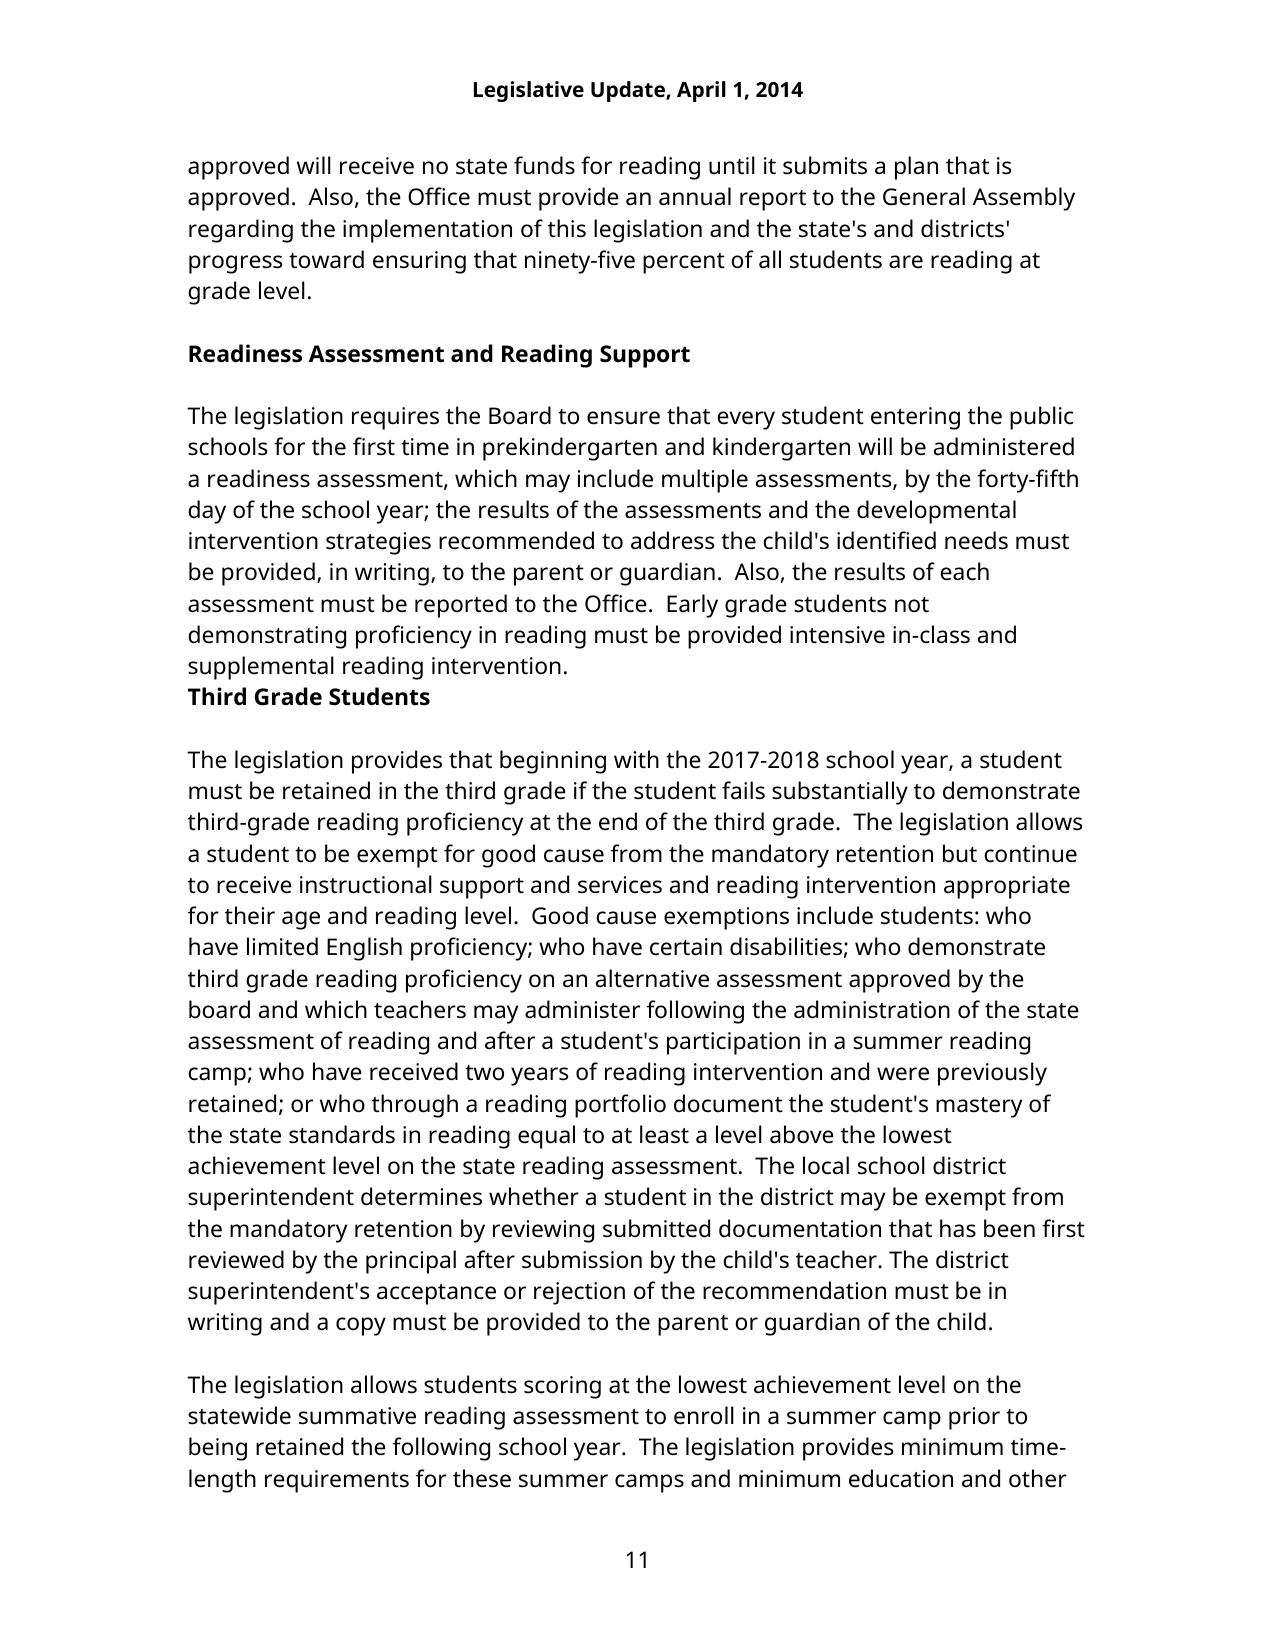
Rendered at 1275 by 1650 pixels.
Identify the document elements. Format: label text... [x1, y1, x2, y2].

text Third Grade Students [187, 681, 1087, 712]
text The legislation requires the Board to ensure that every student entering the public schools for the first time in prekindergarten and kindergarten will be administered a readiness assessment, which may include multiple assessments, by the forty-fifth day of the school year; the results of the assessments and the developmental intervention strategies recommended to address the child's identified needs must be provided, in writing, to the parent or guardian. Also, the results of each assessment must be reported to the Office. Early grade students not demonstrating proficiency in reading must be provided intensive in-class and supplemental reading intervention. [187, 400, 1087, 681]
text The legislation provides that beginning with the 2017-2018 school year, a student must be retained in the third grade if the student fails substantially to demonstrate third-grade reading proficiency at the end of the third grade. The legislation allows a student to be exempt for good cause from the mandatory retention but continue to receive instructional support and services and reading intervention appropriate for their age and reading level. Good cause exemptions include students: who have limited English proficiency; who have certain disabilities; who demonstrate third grade reading proficiency on an alternative assessment approved by the board and which teachers may administer following the administration of the state assessment of reading and after a student's participation in a summer reading camp; who have received two years of reading intervention and were previously retained; or who through a reading portfolio document the student's mastery of the state standards in reading equal to at least a level above the lowest achievement level on the state reading assessment. The local school district superintendent determines whether a student in the district may be exempt from the mandatory retention by reviewing submitted documentation that has been first reviewed by the principal after submission by the child's teacher. The district superintendent's acceptance or rejection of the recommendation must be in writing and a copy must be provided to the parent or guardian of the child. [187, 744, 1087, 1337]
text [187, 150, 1087, 306]
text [187, 1369, 1087, 1494]
text Readiness Assessment and Reading Support [187, 337, 1087, 369]
